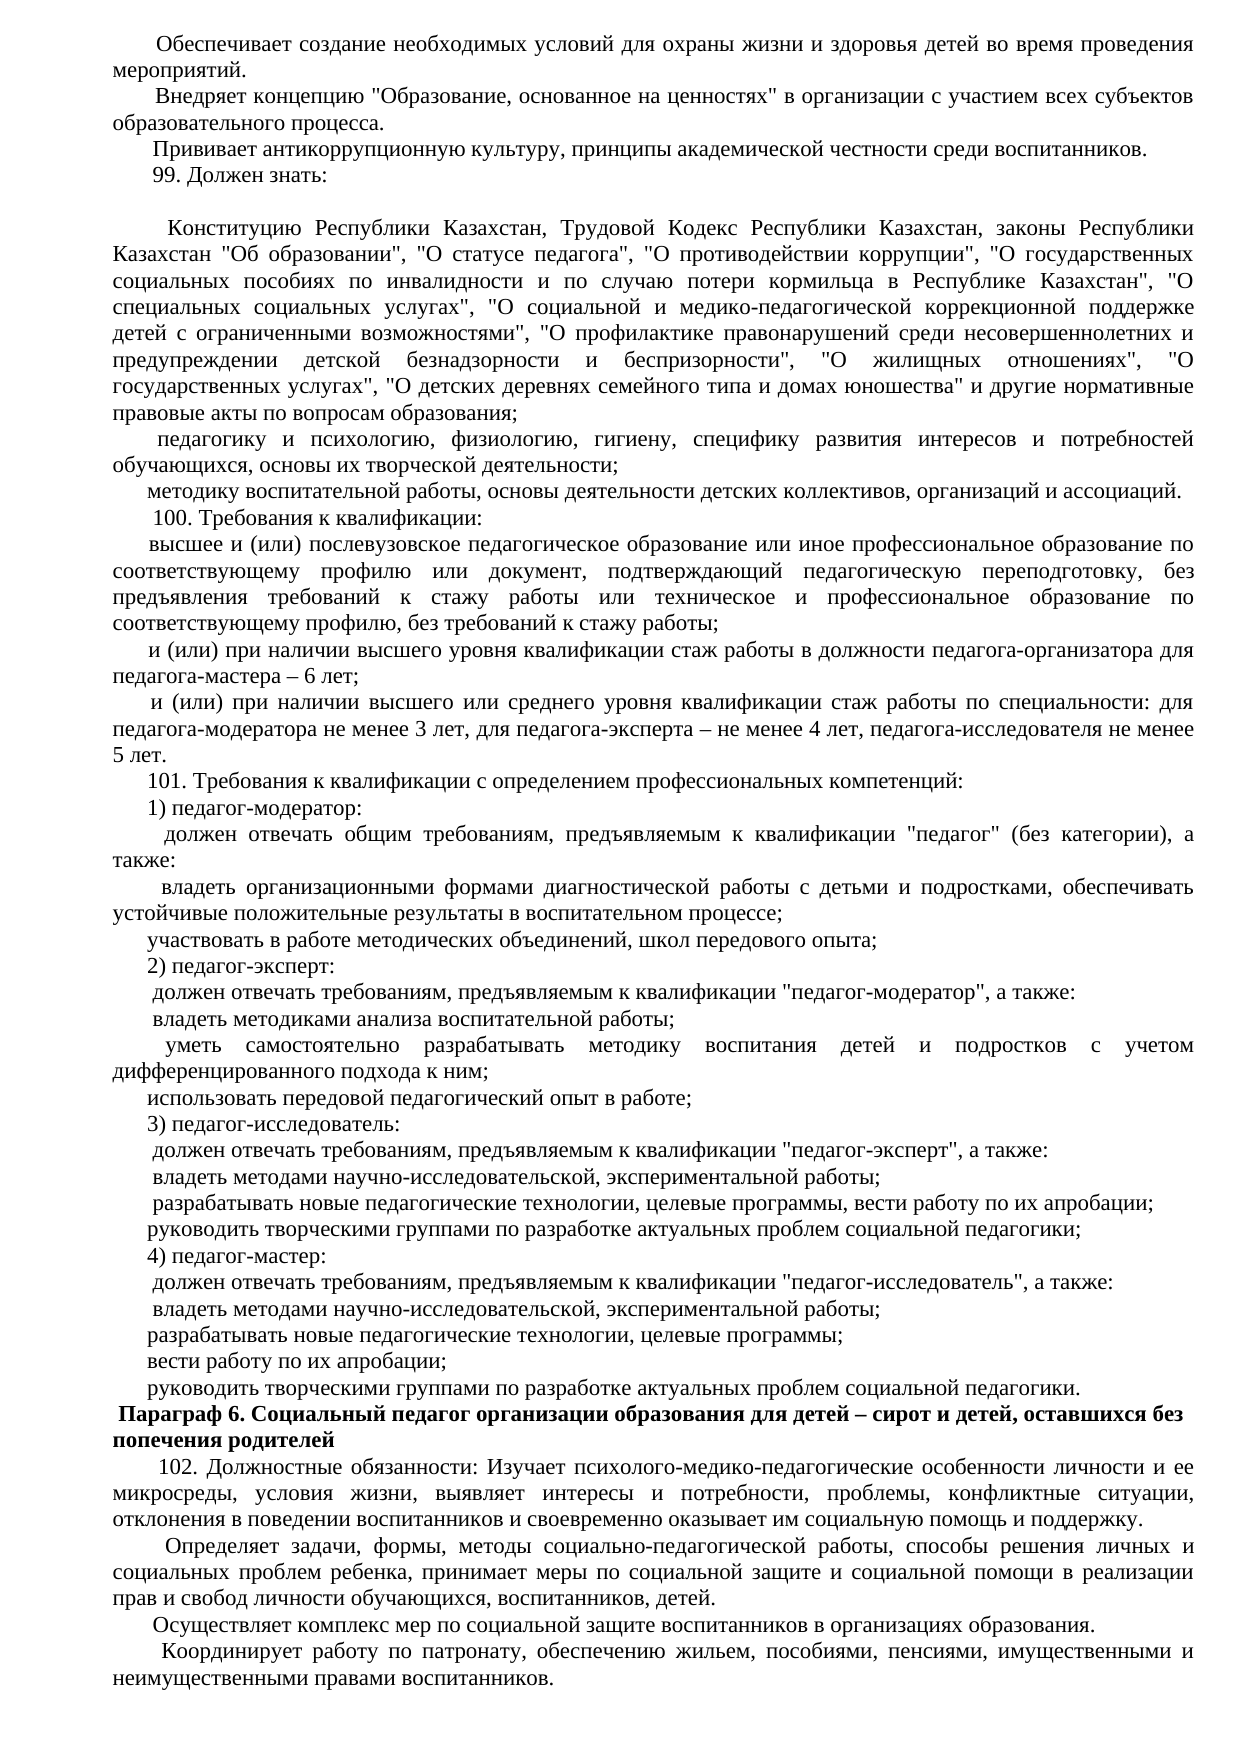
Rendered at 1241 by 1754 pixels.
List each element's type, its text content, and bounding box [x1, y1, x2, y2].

text и (или) при наличии высшего уровня квалификации стаж работы в должности педагога-организатора для педагога-мастера – 6 лет; [112, 636, 1196, 688]
text участвовать в работе методических объединений, школ передового опыта; [112, 926, 1196, 952]
text 100. Требования к квалификации: [112, 504, 1196, 530]
text руководить творческими группами по разработке актуальных проблем социальной педагогики; [112, 1216, 1196, 1242]
text должен отвечать требованиям, предъявляемым к квалификации "педагог-исследователь", а также: [112, 1268, 1196, 1294]
text 101. Требования к квалификации с определением профессиональных компетенций: [112, 767, 1196, 794]
text владеть методами научно-исследовательской, экспериментальной работы; [112, 1163, 1196, 1189]
text 2) педагог-эксперт: [112, 952, 1196, 978]
text 4) педагог-мастер: [112, 1242, 1196, 1268]
text должен отвечать требованиям, предъявляемым к квалификации "педагог-модератор", а также: [112, 978, 1196, 1005]
text 102. Должностные обязанности: Изучает психолого-медико-педагогические особенности личности и ее микросреды, условия жизни, выявляет интересы и потребности, проблемы, конфликтные ситуации, отклонения в поведении воспитанников и своевременно оказывает им социальную помощь и поддержку. [112, 1453, 1196, 1532]
text руководить творческими группами по разработке актуальных проблем социальной педагогики. [112, 1374, 1196, 1400]
text владеть методиками анализа воспитательной работы; [112, 1005, 1196, 1031]
text Осуществляет комплекс мер по социальной защите воспитанников в организациях образования. [112, 1611, 1196, 1637]
text должен отвечать общим требованиям, предъявляемым к квалификации "педагог" (без категории), а также: [112, 820, 1196, 873]
text вести работу по их апробации; [112, 1347, 1196, 1374]
text Прививает антикоррупционную культуру, принципы академической честности среди воспитанников. [112, 135, 1196, 161]
text методику воспитательной работы, основы деятельности детских коллективов, организаций и ассоциаций. [112, 478, 1196, 504]
text разрабатывать новые педагогические технологии, целевые программы; [112, 1321, 1196, 1347]
text 1) педагог-модератор: [112, 794, 1196, 820]
text 99. Должен знать: [112, 161, 1196, 188]
text Координирует работу по патронату, обеспечению жильем, пособиями, пенсиями, имущественными и неимущественными правами воспитанников. [112, 1637, 1196, 1690]
text владеть методами научно-исследовательской, экспериментальной работы; [112, 1294, 1196, 1321]
text педагогику и психологию, физиологию, гигиену, специфику развития интересов и потребностей обучающихся, основы их творческой деятельности; [112, 425, 1196, 478]
text 3) педагог-исследователь: [112, 1110, 1196, 1136]
text уметь самостоятельно разрабатывать методику воспитания детей и подростков с учетом дифференцированного подхода к ним; [112, 1031, 1196, 1084]
text Конституцию Республики Казахстан, Трудовой Кодекс Республики Казахстан, законы Республики Казахстан "Об образовании", "О статусе педагога", "О противодействии коррупции", "О государственных социальных пособиях по инвалидности и по случаю потери кормильца в Республике Казахстан", "О специальных социальных услугах", "О социальной и медико-педагогической коррекционной поддержке детей с ограниченными возможностями", "О профилактике правонарушений среди несовершеннолетних и предупреждении детской безнадзорности и беспризорности", "О жилищных отношениях", "О государственных услугах", "О детских деревнях семейного типа и домах юношества" и другие нормативные правовые акты по вопросам образования; [112, 214, 1196, 425]
text использовать передовой педагогический опыт в работе; [112, 1084, 1196, 1110]
text Определяет задачи, формы, методы социально-педагогической работы, способы решения личных и социальных проблем ребенка, принимает меры по социальной защите и социальной помощи в реализации прав и свобод личности обучающихся, воспитанников, детей. [112, 1532, 1196, 1611]
text Внедряет концепцию "Образование, основанное на ценностях" в организации с участием всех субъектов образовательного процесса. [112, 82, 1196, 135]
text владеть организационными формами диагностической работы с детьми и подростками, обеспечивать устойчивые положительные результаты в воспитательном процессе; [112, 873, 1196, 926]
text должен отвечать требованиям, предъявляемым к квалификации "педагог-эксперт", а также: [112, 1136, 1196, 1163]
text Обеспечивает создание необходимых условий для охраны жизни и здоровья детей во время проведения мероприятий. [112, 29, 1196, 82]
text Параграф 6. Социальный педагог организации образования для детей – сирот и детей, оставшихся без попечения родителей [112, 1400, 1196, 1453]
text и (или) при наличии высшего или среднего уровня квалификации стаж работы по специальности: для педагога-модератора не менее 3 лет, для педагога-эксперта – не менее 4 лет, педагога-исследователя не менее 5 лет. [112, 688, 1196, 767]
text разрабатывать новые педагогические технологии, целевые программы, вести работу по их апробации; [112, 1189, 1196, 1216]
text высшее и (или) послевузовское педагогическое образование или иное профессиональное образование по соответствующему профилю или документ, подтверждающий педагогическую переподготовку, без предъявления требований к стажу работы или техническое и профессиональное образование по соответствующему профилю, без требований к стажу работы; [112, 530, 1196, 636]
